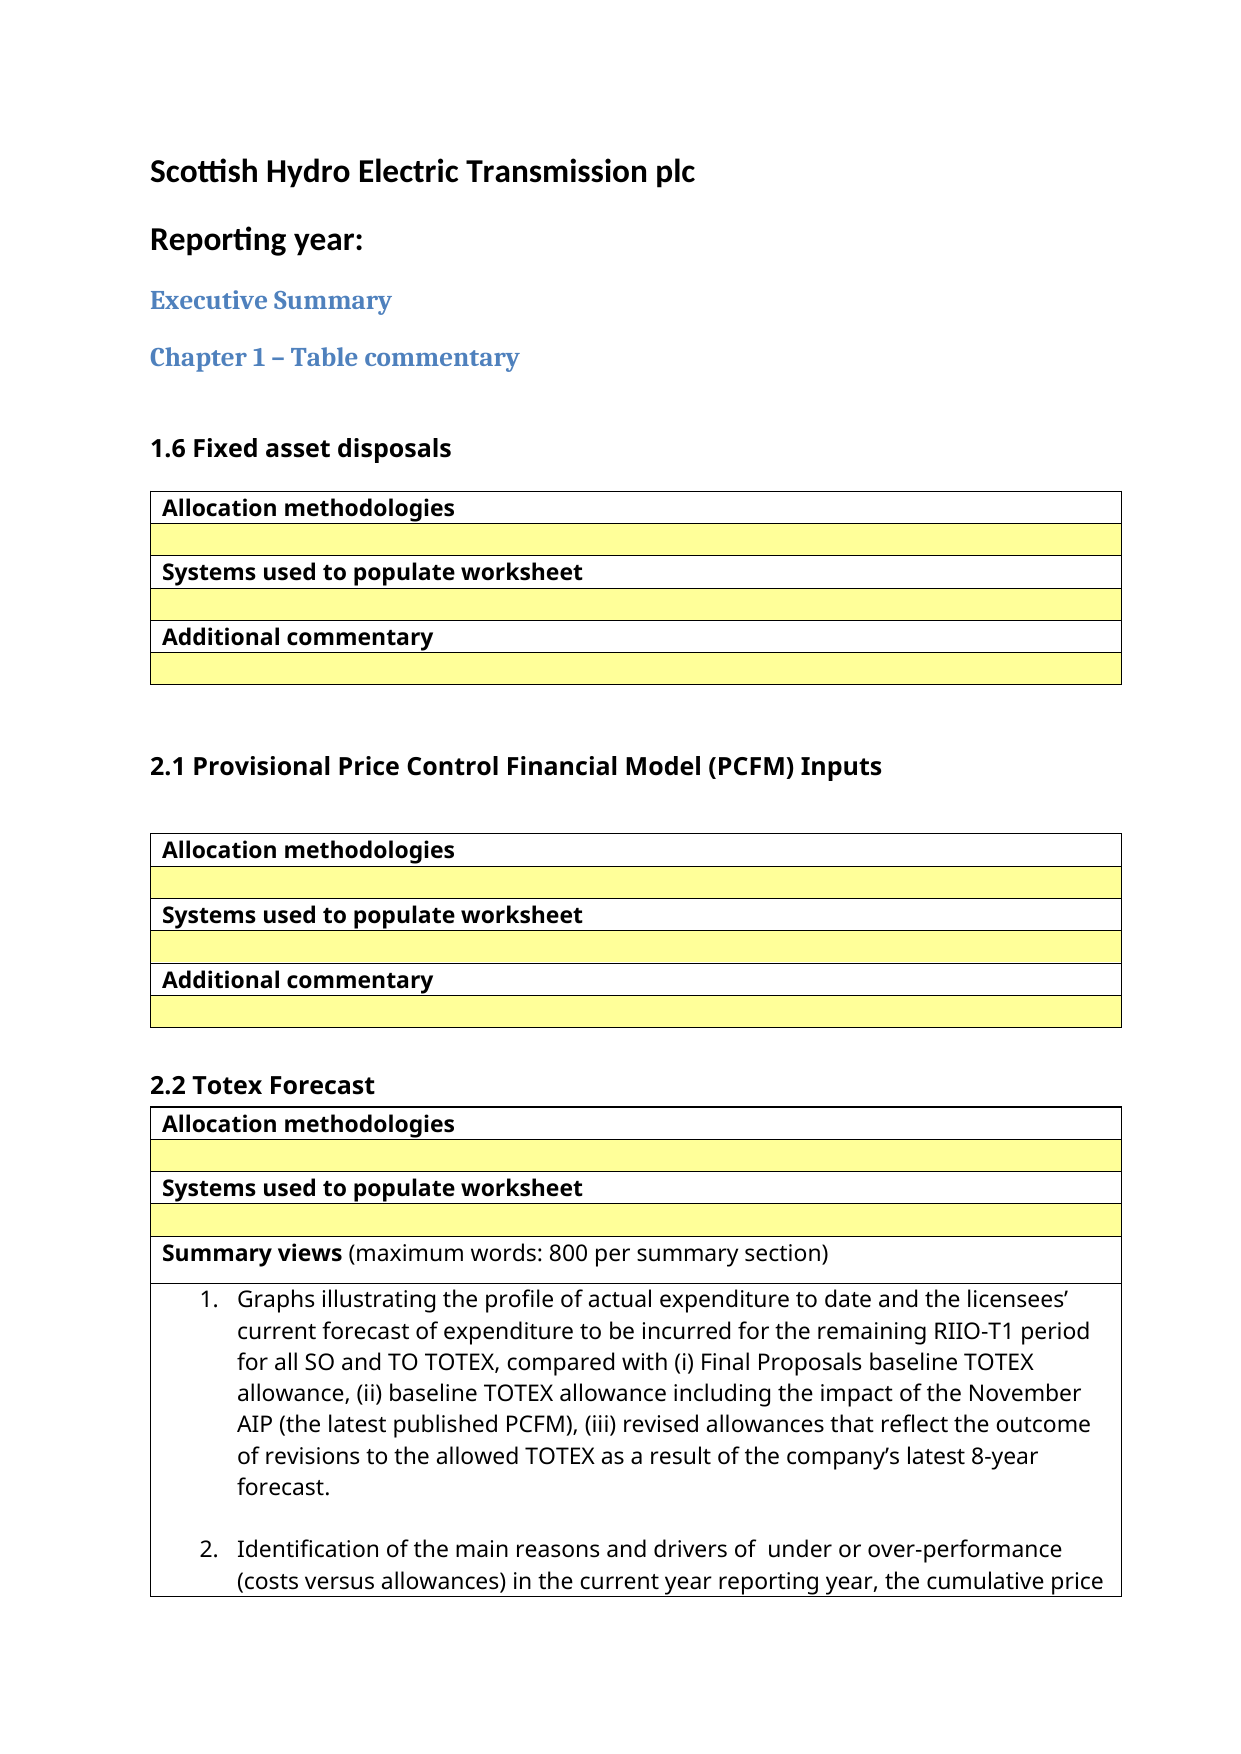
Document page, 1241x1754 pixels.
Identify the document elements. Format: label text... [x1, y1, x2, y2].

subtitle Executive Summary [150, 285, 1090, 316]
table_cell [151, 1140, 1121, 1171]
text Scottish Hydro Electric Transmission plc [150, 150, 1090, 191]
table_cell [151, 1284, 1121, 1596]
table_cell [151, 653, 1121, 684]
table_cell Additional commentary [151, 621, 1121, 652]
table_header Allocation methodologies [151, 1108, 1121, 1139]
subtitle Chapter 1 – Table commentary [150, 342, 1090, 373]
table_header Allocation methodologies [151, 834, 1121, 866]
text 2.2 Totex Forecast [150, 1067, 1090, 1101]
text 2.1 Provisional Price Control Financial Model (PCFM) Inputs [150, 748, 1090, 783]
table_cell [151, 867, 1121, 898]
text 1.6 Fixed asset disposals [150, 431, 1090, 464]
table_cell Systems used to populate worksheet [151, 899, 1121, 930]
table_cell [151, 589, 1121, 620]
table_cell [151, 524, 1121, 555]
table_cell Systems used to populate worksheet [151, 1172, 1121, 1203]
table_header Allocation methodologies [151, 492, 1121, 523]
text Reporting year: [150, 218, 1090, 258]
table_cell Systems used to populate worksheet [151, 556, 1121, 587]
table_cell [151, 1204, 1121, 1236]
table_cell [151, 931, 1121, 962]
table_cell Summary views (maximum words: 800 per summary section) [151, 1237, 1121, 1282]
table_cell [151, 996, 1121, 1027]
table_cell Additional commentary [151, 964, 1121, 995]
